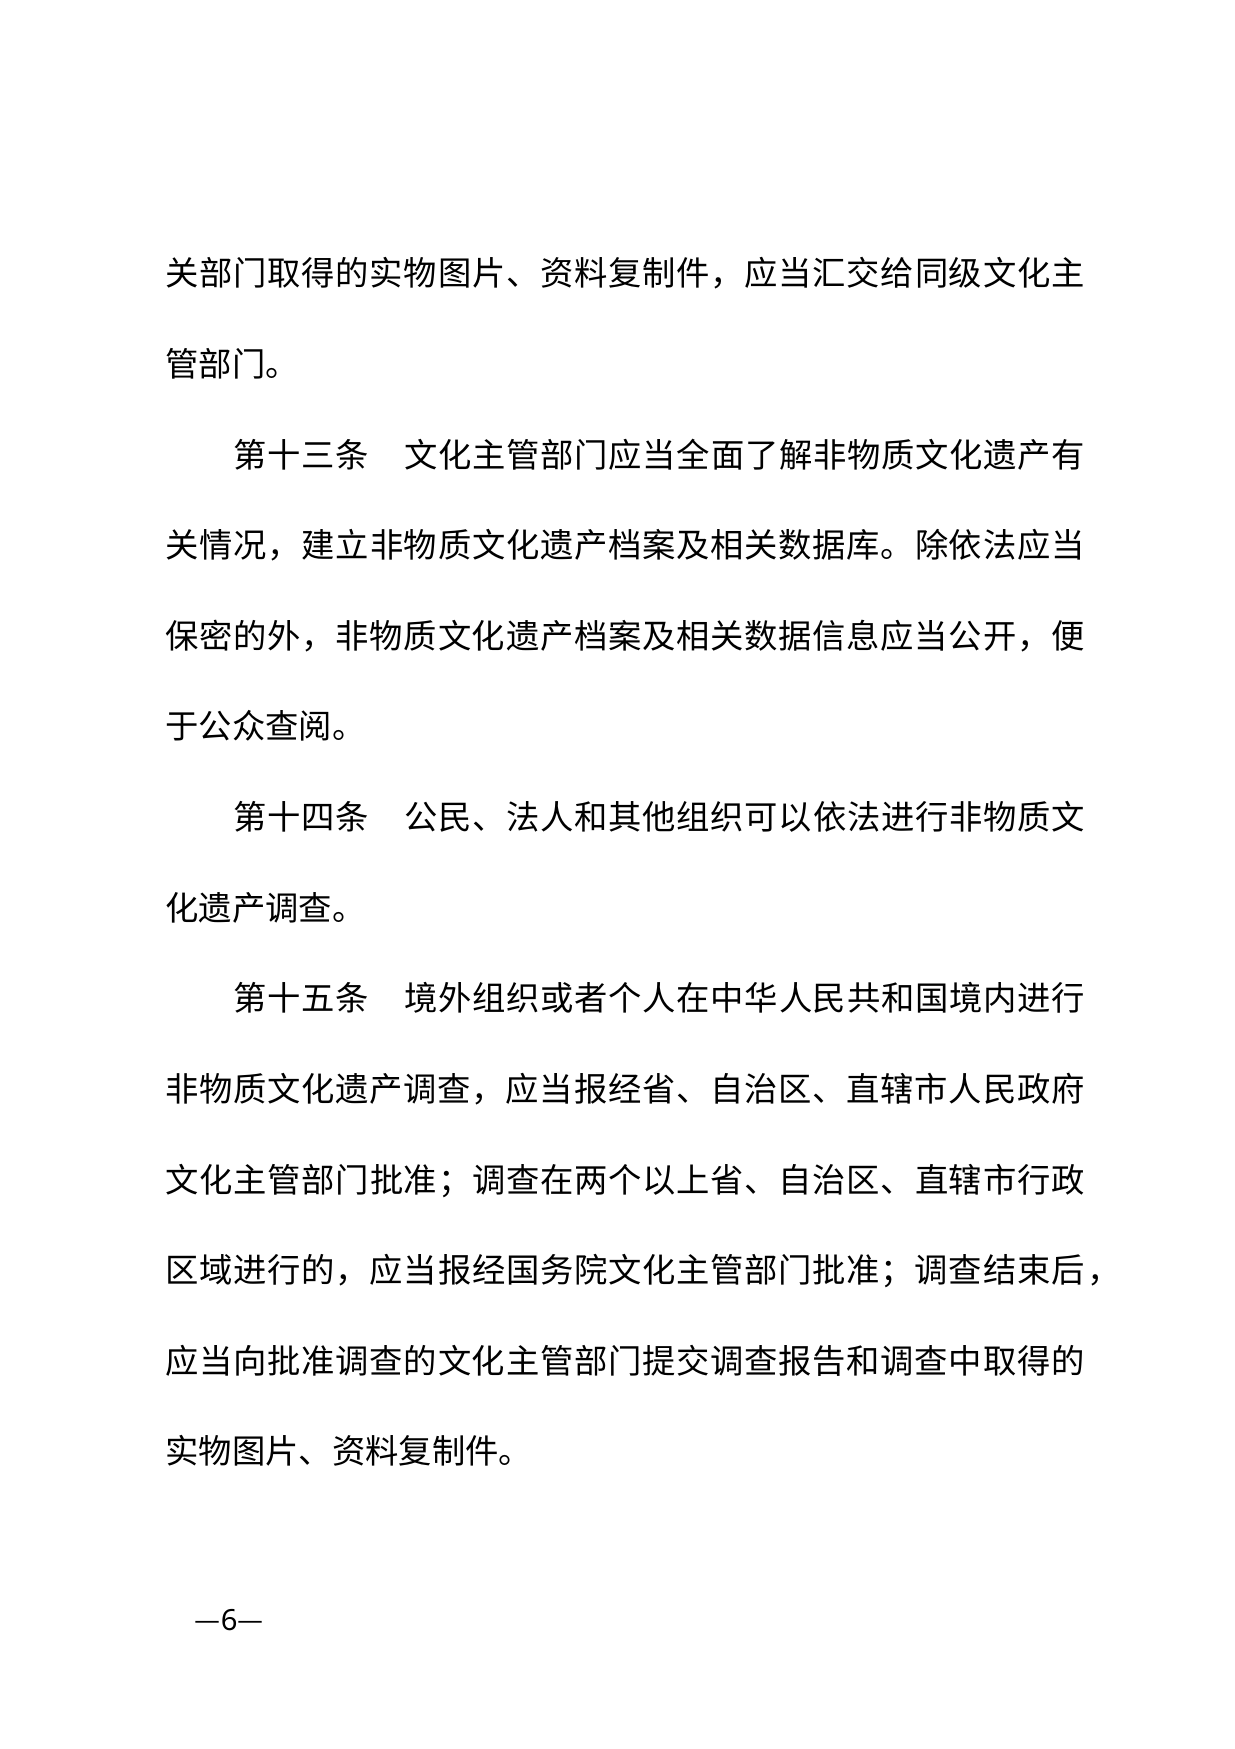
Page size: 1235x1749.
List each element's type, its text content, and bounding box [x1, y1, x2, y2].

text 第十四条 公民、法人和其他组织可以依法进行非物质文化遗产调查。 [165, 770, 1087, 951]
text 第十五条 境外组织或者个人在中华人民共和国境内进行非物质文化遗产调查，应当报经省、自治区、直辖市人民政府文化主管部门批准；调查在两个以上省、自治区、直辖市行政区域进行的，应当报经国务院文化主管部门批准；调查结束后，应当向批准调查的文化主管部门提交调查报告和调查中取得的实物图片、资料复制件。 [165, 951, 1087, 1495]
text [165, 226, 1087, 407]
text 第十三条 文化主管部门应当全面了解非物质文化遗产有关情况，建立非物质文化遗产档案及相关数据库。除依法应当保密的外，非物质文化遗产档案及相关数据信息应当公开，便于公众查阅。 [165, 407, 1087, 770]
